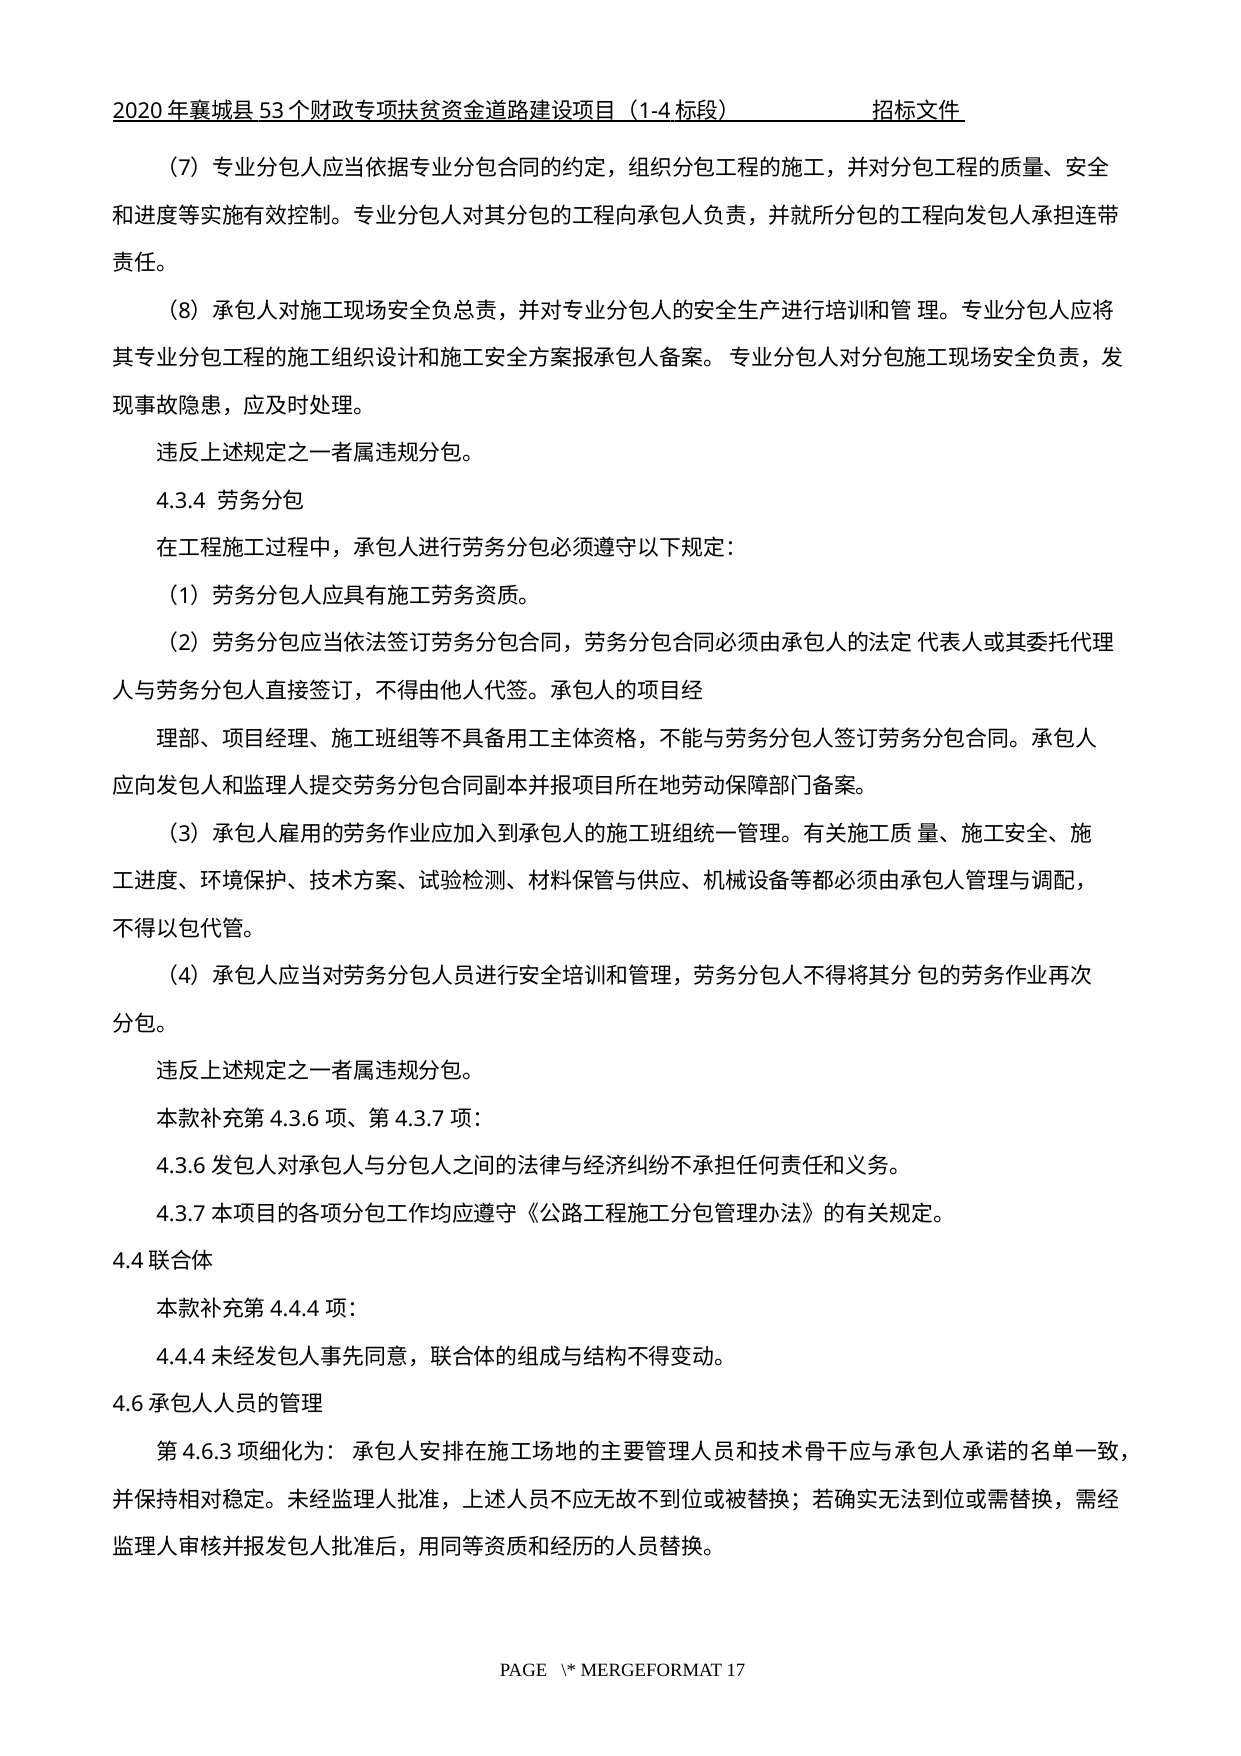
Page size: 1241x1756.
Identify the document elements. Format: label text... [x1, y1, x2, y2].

text 4.3.7 本项目的各项分包工作均应遵守《公路工程施工分包管理办法》的有关规定。 [112, 1196, 1128, 1228]
text 理部、项目经理、施工班组等不具备用工主体资格，不能与劳务分包人签订劳务分包合同。承包人应向发包人和监理人提交劳务分包合同副本并报项目所在地劳动保障部门备案。 [112, 721, 1108, 800]
text （3）承包人雇用的劳务作业应加入到承包人的施工班组统一管理。有关施工质 量、施工安全、施工进度、环境保护、技术方案、试验检测、材料保管与供应、机械设备等都必须由承包人管理与调配，不得以包代管。 [112, 816, 1108, 942]
text （7）专业分包人应当依据专业分包合同的约定，组织分包工程的施工，并对分包工程的质量、安全和进度等实施有效控制。专业分包人对其分包的工程向承包人负责，并就所分包的工程向发包人承担连带责任。 [112, 150, 1128, 277]
text 4.4.4 未经发包人事先同意，联合体的组成与结构不得变动。 [112, 1339, 1128, 1371]
text 本款补充第4.4.4 项： [112, 1291, 1128, 1323]
text 4.3.6 发包人对承包人与分包人之间的法律与经济纠纷不承担任何责任和义务。 [112, 1148, 1128, 1180]
text （1）劳务分包人应具有施工劳务资质。 [112, 578, 1128, 609]
text 第4.6.3 项细化为： 承包人安排在施工场地的主要管理人员和技术骨干应与承包人承诺的名单一致，并保持相对稳定。未经监理人批准，上述人员不应无故不到位或被替换；若确实无法到位或需替换，需经监理人审核并报发包人批准后，用同等资质和经历的人员替换。 [112, 1434, 1128, 1561]
text 4.3.4 劳务分包 [112, 483, 933, 514]
text 在工程施工过程中，承包人进行劳务分包必须遵守以下规定： [112, 530, 933, 562]
text 违反上述规定之一者属违规分包。 [112, 1053, 933, 1085]
text （4）承包人应当对劳务分包人员进行安全培训和管理，劳务分包人不得将其分 包的劳务作业再次分包。 [112, 958, 1108, 1037]
text 违反上述规定之一者属违规分包。 [112, 435, 1128, 467]
text 4.6承包人人员的管理 [112, 1386, 1128, 1418]
text （2）劳务分包应当依法签订劳务分包合同，劳务分包合同必须由承包人的法定 代表人或其委托代理人与劳务分包人直接签订，不得由他人代签。承包人的项目经 [112, 625, 1117, 705]
text 4.4联合体 [112, 1243, 1128, 1275]
text 本款补充第4.3.6 项、第4.3.7 项： [112, 1101, 933, 1132]
text （8）承包人对施工现场安全负总责，并对专业分包人的安全生产进行培训和管 理。专业分包人应将其专业分包工程的施工组织设计和施工安全方案报承包人备案。 专业分包人对分包施工现场安全负责，发现事故隐患，应及时处理。 [112, 293, 1128, 419]
